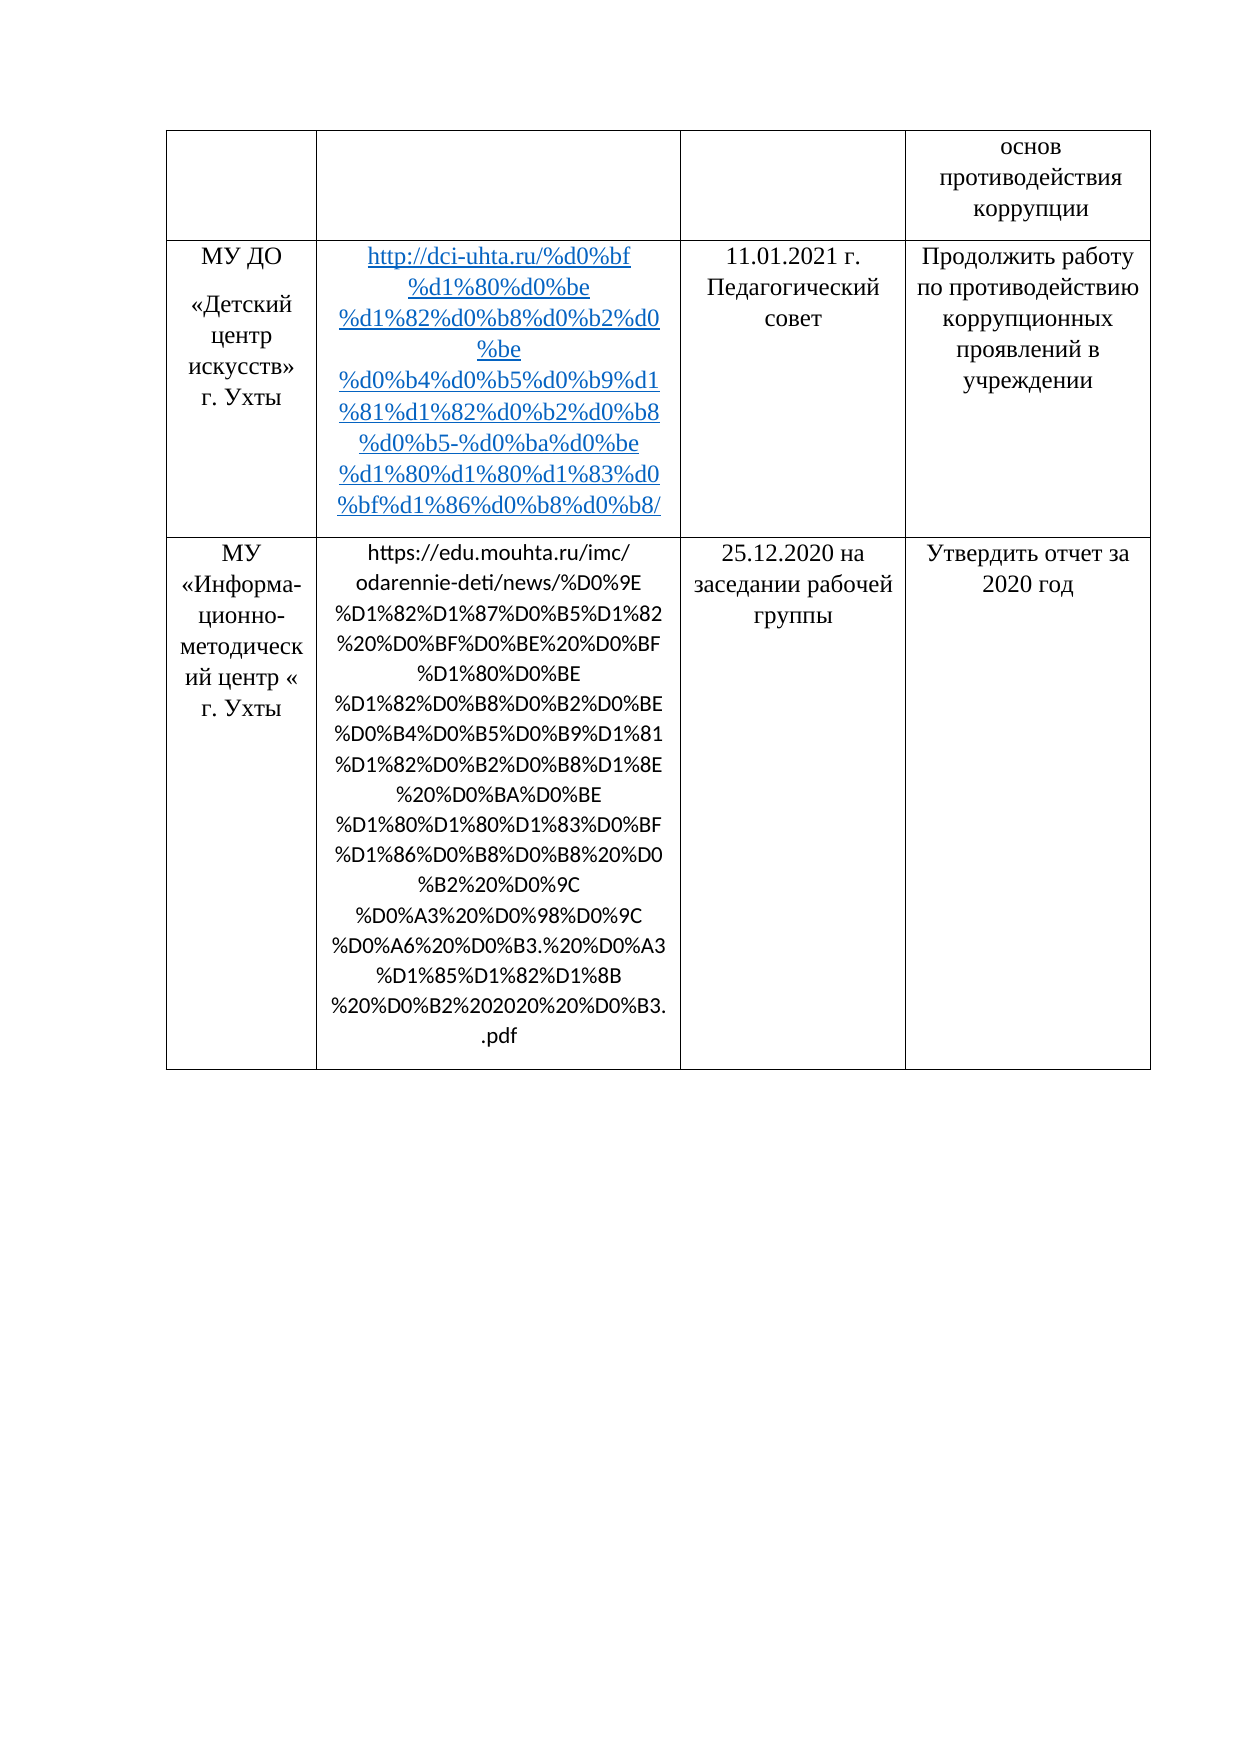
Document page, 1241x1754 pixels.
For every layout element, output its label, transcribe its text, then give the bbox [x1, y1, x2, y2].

table_cell 11.01.2021 г. Педагогический совет [681, 241, 905, 537]
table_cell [681, 131, 905, 240]
table_cell Продолжить работу по противодействию коррупционных проявлений в учреждении [906, 241, 1150, 537]
table_cell 25.12.2020 на заседании рабочей группы [681, 538, 905, 1068]
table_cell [167, 131, 316, 240]
table_cell Утвердить отчет за 2020 год [906, 538, 1150, 1068]
table_cell МУ ДО «Детский центр искусств» г. Ухты [167, 241, 316, 537]
table_cell МУ «Информа-ционно-методический центр « г. Ухты [167, 538, 316, 1068]
table_cell http://dci-uhta.ru/%d0%bf%d1%80%d0%be%d1%82%d0%b8%d0%b2%d0%be%d0%b4%d0%b5%d0%b9%d1%81%d1%82%d0%b2%d0%b8%d0%b5-%d0%ba%d0%be%d1%80%d1%80%d1%83%d0%bf%d1%86%d0%b8%d0%b8/ [317, 241, 680, 537]
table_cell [906, 131, 1150, 240]
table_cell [317, 131, 680, 240]
table_cell https://edu.mouhta.ru/imc/odarennie-deti/news/%D0%9E%D1%82%D1%87%D0%B5%D1%82%20%D0%BF%D0%BE%20%D0%BF%D1%80%D0%BE%D1%82%D0%B8%D0%B2%D0%BE%D0%B4%D0%B5%D0%B9%D1%81%D1%82%D0%B2%D0%B8%D1%8E%20%D0%BA%D0%BE%D1%80%D1%80%D1%83%D0%BF%D1%86%D0%B8%D0%B8%20%D0%B2%20%D0%9C%D0%A3%20%D0%98%D0%9C%D0%A6%20%D0%B3.%20%D0%A3%D1%85%D1%82%D1%8B%20%D0%B2%202020%20%D0%B3..pdf [317, 538, 680, 1068]
